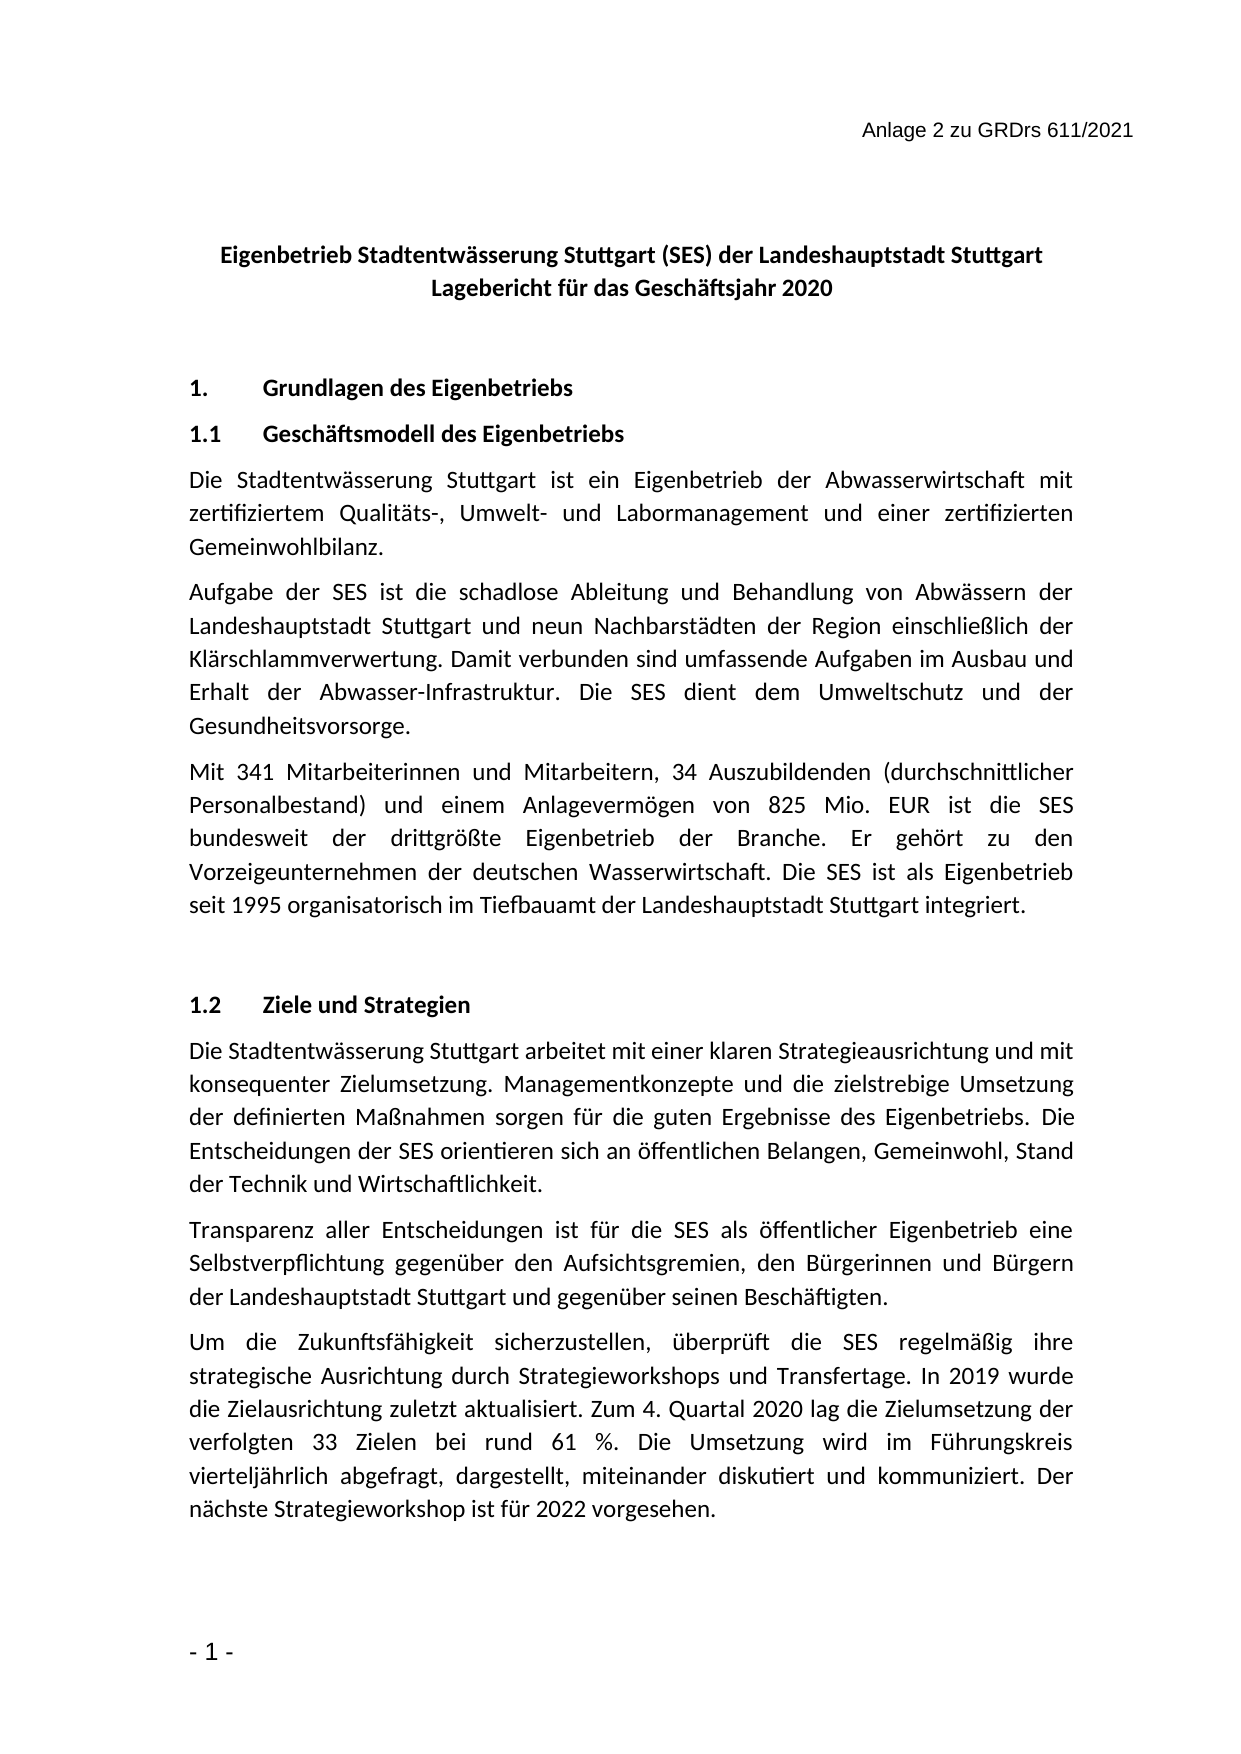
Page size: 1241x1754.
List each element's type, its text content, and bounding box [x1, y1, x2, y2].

text Mit 341 Mitarbeiterinnen und Mitarbeitern, 34 Auszubildenden (durchschnittlicher Personalbestand) und einem Anlagevermögen von 825 Mio. EUR ist die SES bundesweit der drittgrößte Eigenbetrieb der Branche. Er gehört zu den Vorzeigeunternehmen der deutschen Wasserwirtschaft. Die SES ist als Eigenbetrieb seit 1995 organisatorisch im Tiefbauamt der Landeshauptstadt Stuttgart integriert. [189, 753, 1075, 919]
subtitle Lagebericht für das Geschäftsjahr 2020 [189, 269, 1075, 303]
text Transparenz aller Entscheidungen ist für die SES als öffentlicher Eigenbetrieb eine Selbstverpflichtung gegenüber den Aufsichtsgremien, den Bürgerinnen und Bürgern der Landeshauptstadt Stuttgart und gegenüber seinen Beschäftigten. [189, 1211, 1075, 1311]
text Um die Zukunftsfähigkeit sicherzustellen, überprüft die SES regelmäßig ihre strategische Ausrichtung durch Strategieworkshops und Transfertage. In 2019 wurde die Zielausrichtung zuletzt aktualisiert. Zum 4. Quartal 2020 lag die Zielumsetzung der verfolgten 33 Zielen bei rund 61 %. Die Umsetzung wird im Führungskreis vierteljährlich abgefragt, dargestellt, miteinander diskutiert und kommuniziert. Der nächste Strategieworkshop ist für 2022 vorgesehen. [189, 1490, 1075, 1524]
text 1. Grundlagen des Eigenbetriebs [189, 369, 1075, 403]
text 1.2 Ziele und Strategien [189, 986, 1075, 1019]
text 1.1 Geschäftsmodell des Eigenbetriebs [189, 415, 1075, 449]
text Die Stadtentwässerung Stuttgart arbeitet mit einer klaren Strategieausrichtung und mit konsequenter Zielumsetzung. Managementkonzepte und die zielstrebige Umsetzung der definierten Maßnahmen sorgen für die guten Ergebnisse des Eigenbetriebs. Die Entscheidungen der SES orientieren sich an öffentlichen Belangen, Gemeinwohl, Stand der Technik und Wirtschaftlichkeit. [189, 1065, 1075, 1199]
text Aufgabe der SES ist die schadlose Ableitung und Behandlung von Abwässern der Landeshauptstadt Stuttgart und neun Nachbarstädten der Region einschließlich der Klärschlammverwertung. Damit verbunden sind umfassende Aufgaben im Ausbau und Erhalt der Abwasser-Infrastruktur. Die SES dient dem Umweltschutz und der Gesundheitsvorsorge. [189, 574, 1075, 740]
subtitle Eigenbetrieb Stadtentwässerung Stuttgart (SES) der Landeshauptstadt Stuttgart [189, 236, 1075, 269]
text Die Stadtentwässerung Stuttgart ist ein Eigenbetrieb der Abwasserwirtschaft mit zertifiziertem Qualitäts-, Umwelt- und Labormanagement und einer zertifizierten Gemeinwohlbilanz. [189, 461, 1075, 561]
